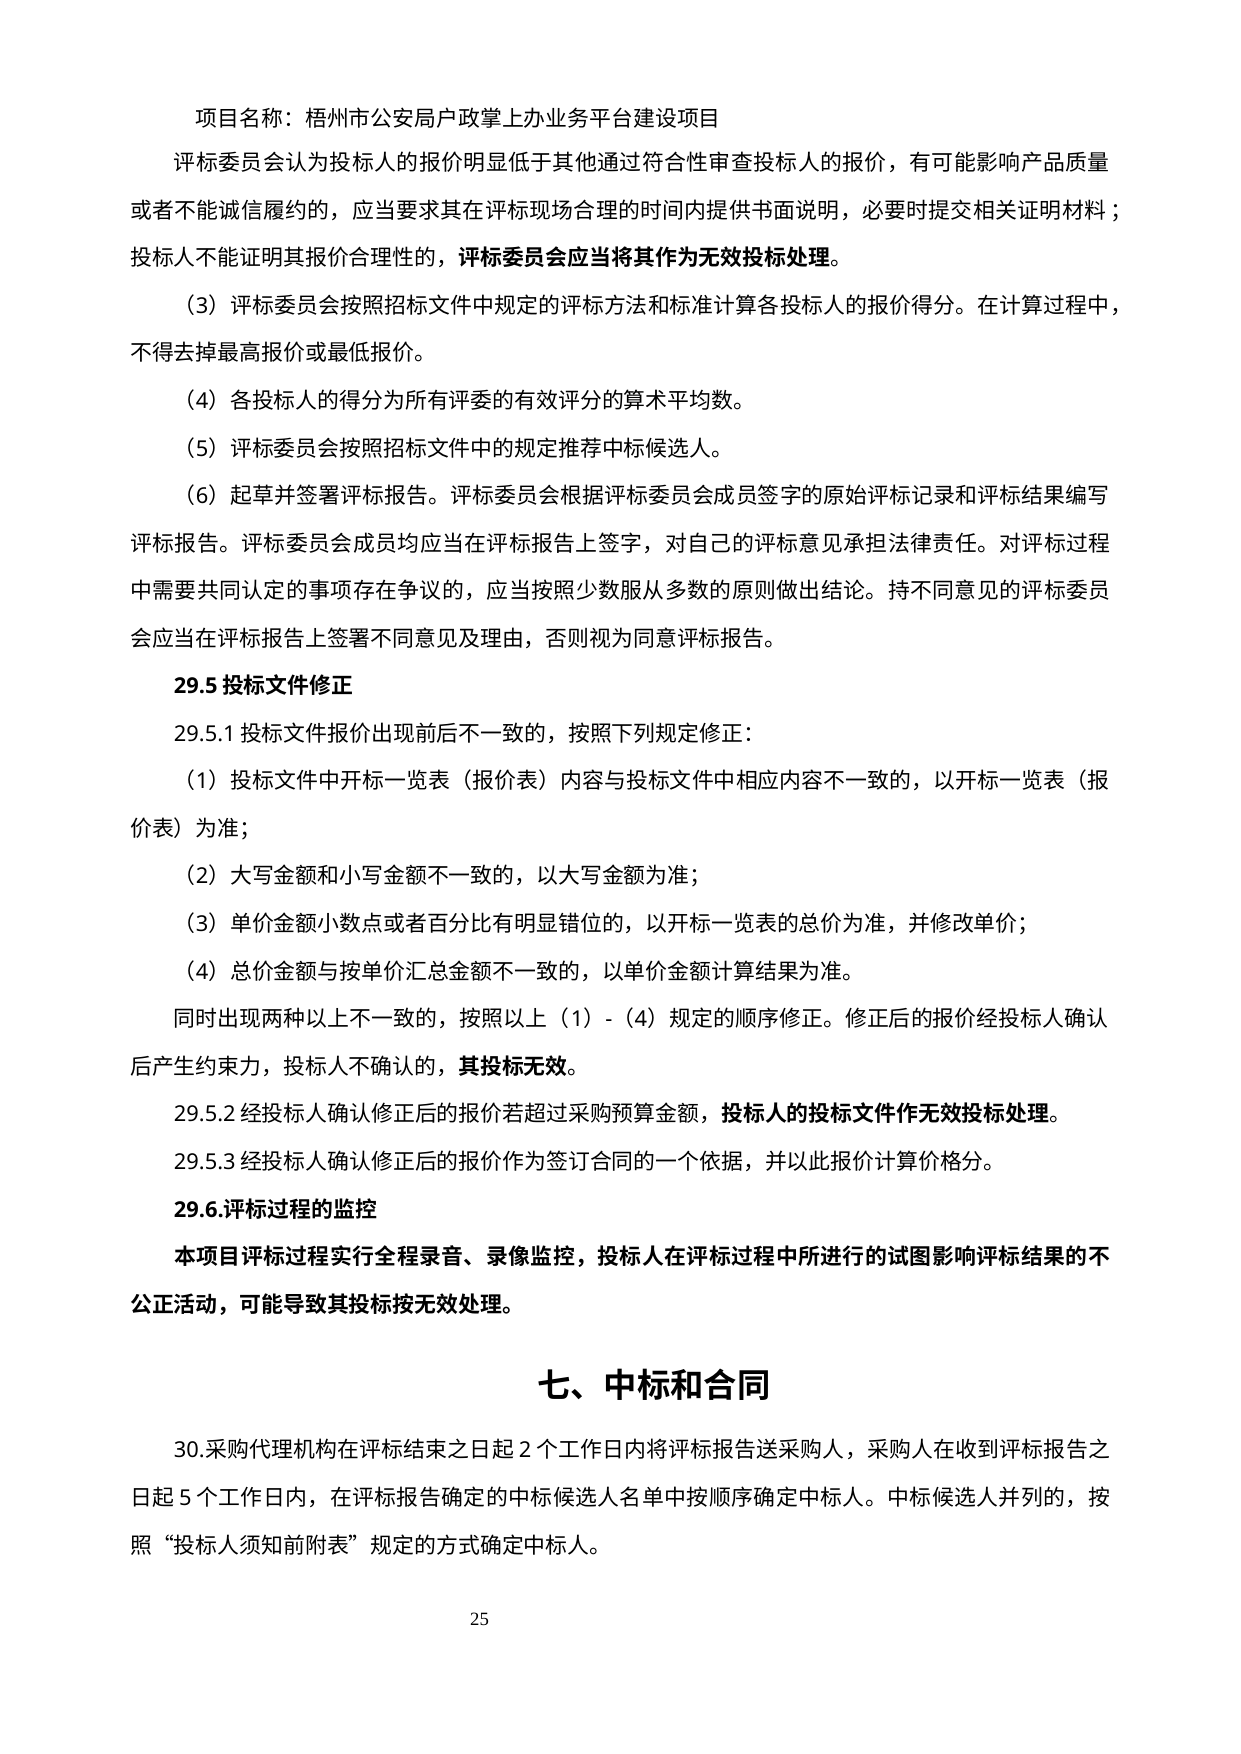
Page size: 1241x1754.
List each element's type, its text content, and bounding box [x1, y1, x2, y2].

list 30.采购代理机构在评标结束之日起2个工作日内将评标报告送采购人，采购人在收到评标报告之日起5个工作日内，在评标报告确定的中标候选人名单中按顺序确定中标人。中标候选人并列的，按照“投标人须知前附表”规定的方式确定中标人。 [130, 1432, 1110, 1559]
list 29.5.2经投标人确认修正后的报价若超过采购预算金额，投标人的投标文件作无效投标处理。 [174, 1096, 1110, 1128]
text 同时出现两种以上不一致的，按照以上（1）-（4）规定的顺序修正。修正后的报价经投标人确认后产生约束力，投标人不确认的，其投标无效。 [130, 1001, 1110, 1081]
text （3）单价金额小数点或者百分比有明显错位的，以开标一览表的总价为准，并修改单价； [130, 906, 1110, 938]
text （4）总价金额与按单价汇总金额不一致的，以单价金额计算结果为准。 [130, 954, 1110, 986]
text 本项目评标过程实行全程录音、录像监控，投标人在评标过程中所进行的试图影响评标结果的不公正活动，可能导致其投标按无效处理。 [130, 1239, 1110, 1318]
text （1）投标文件中开标一览表（报价表）内容与投标文件中相应内容不一致的，以开标一览表（报价表）为准； [130, 763, 1110, 843]
text （5）评标委员会按照招标文件中的规定推荐中标候选人。 [130, 431, 1110, 462]
list 29.5.1投标文件报价出现前后不一致的，按照下列规定修正： [174, 716, 1110, 748]
text （4）各投标人的得分为所有评委的有效评分的算术平均数。 [130, 383, 1110, 415]
list 29.6.评标过程的监控 [174, 1192, 1110, 1223]
text （2）大写金额和小写金额不一致的，以大写金额为准； [130, 858, 1110, 890]
text 七、中标和合同 [130, 1359, 1110, 1407]
text （6）起草并签署评标报告。评标委员会根据评标委员会成员签字的原始评标记录和评标结果编写评标报告。评标委员会成员均应当在评标报告上签字，对自己的评标意见承担法律责任。对评标过程中需要共同认定的事项存在争议的，应当按照少数服从多数的原则做出结论。持不同意见的评标委员会应当在评标报告上签署不同意见及理由，否则视为同意评标报告。 [130, 478, 1110, 652]
list 29.5.3经投标人确认修正后的报价作为签订合同的一个依据，并以此报价计算价格分。 [174, 1144, 1110, 1176]
text （3）评标委员会按照招标文件中规定的评标方法和标准计算各投标人的报价得分。在计算过程中，不得去掉最高报价或最低报价。 [130, 288, 1110, 367]
text 评标委员会认为投标人的报价明显低于其他通过符合性审查投标人的报价，有可能影响产品质量或者不能诚信履约的，应当要求其在评标现场合理的时间内提供书面说明，必要时提交相关证明材料；投标人不能证明其报价合理性的，评标委员会应当将其作为无效投标处理。 [130, 145, 1110, 272]
list 29.5投标文件修正 [174, 668, 1110, 700]
